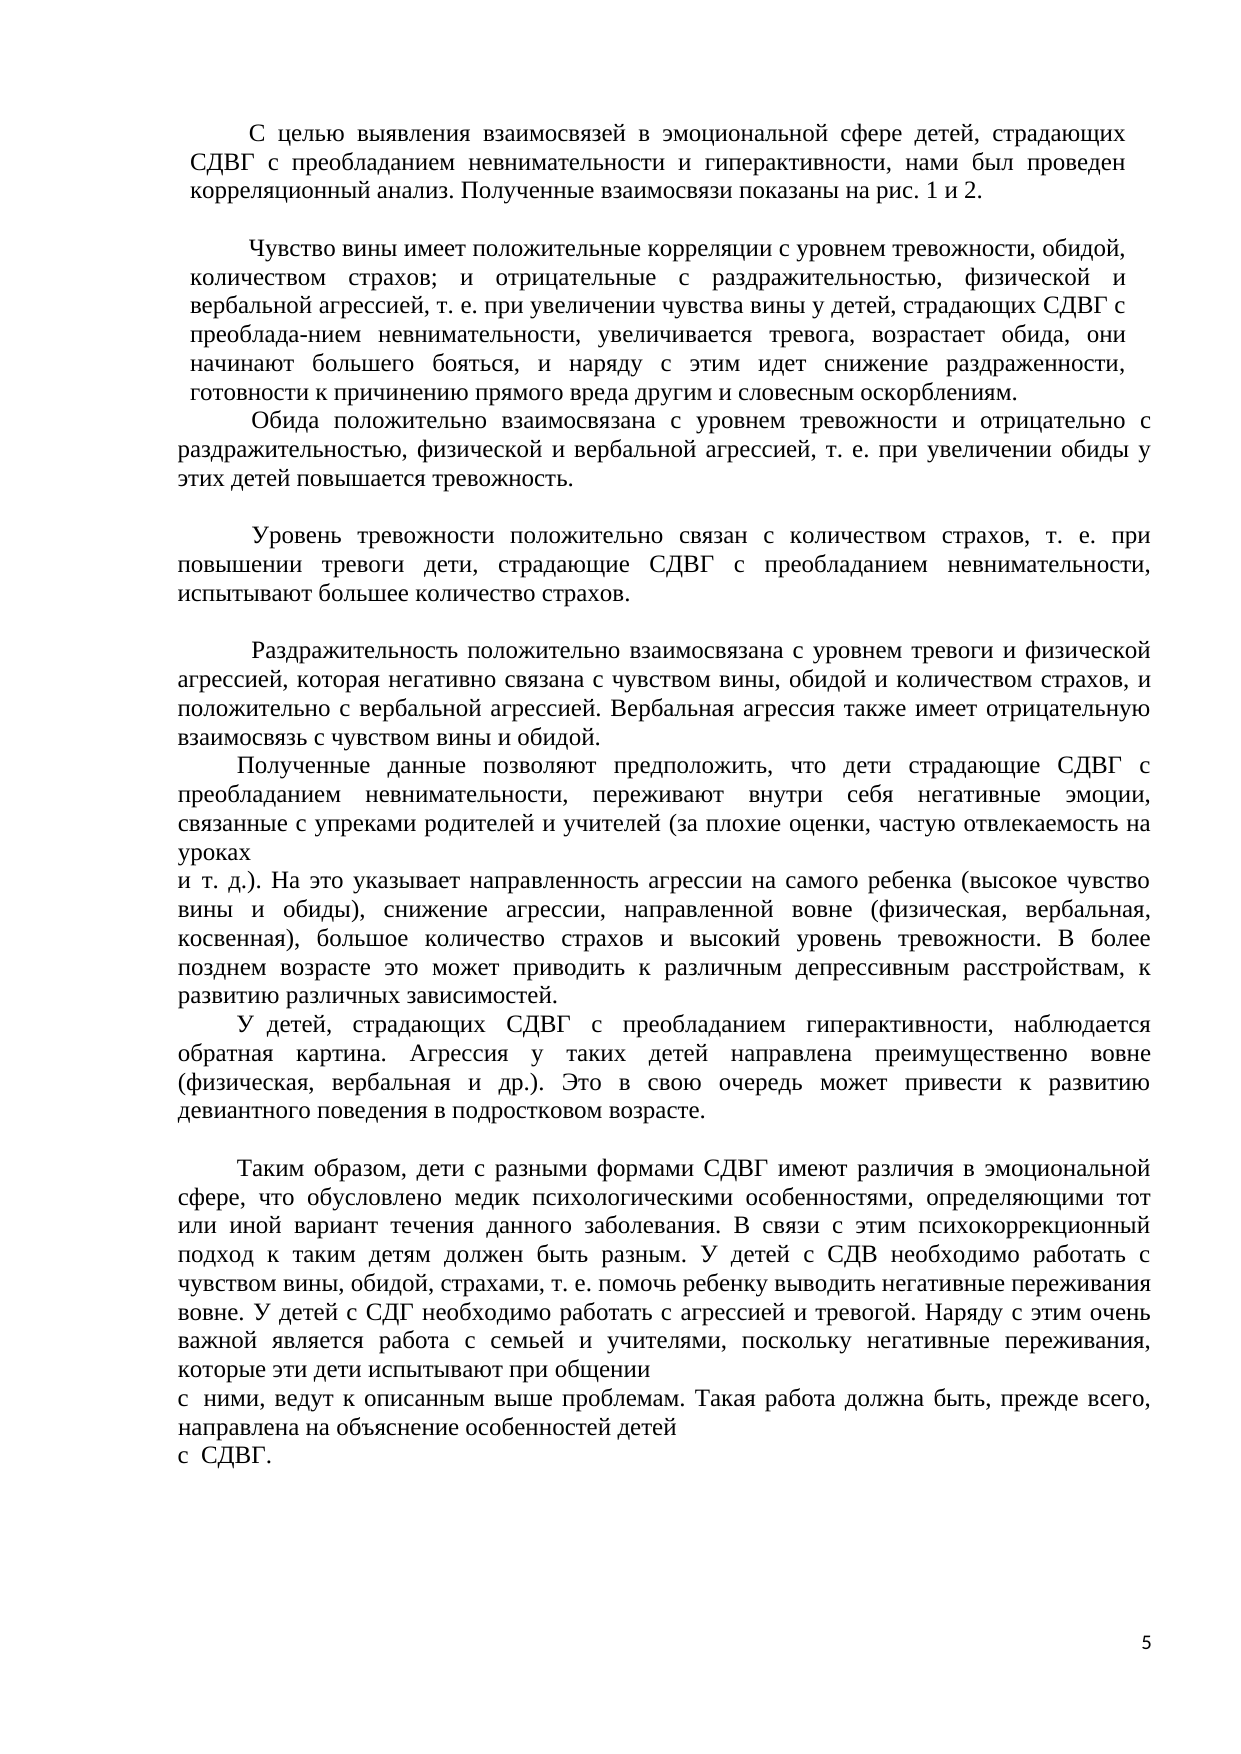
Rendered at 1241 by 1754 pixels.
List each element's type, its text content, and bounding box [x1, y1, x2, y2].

text Чувство вины имеет положительные корреляции с уровнем тревожности, обидой, количеством страхов; и отрицательные с раздражительностью, физической и вербальной агрессией, т. е. при увеличении чувства вины у детей, страдающих СДВГ с преоблада-нием невнимательности, увеличивается тревога, возрастает обида, они начинают большего бояться, и наряду с этим идет снижение раздраженности, готовности к причинению прямого вреда другим и словесным оскорблениям. [190, 233, 1127, 406]
list т. д.). На это указывает направленность агрессии на самого ребенка (высокое чувство вины и обиды), снижение агрессии, направленной вовне (физическая, вербальная, косвенная), большое количество страхов и высокий уровень тревожности. В более позднем возрасте это может приводить к различным депрессивным расстройствам, к развитию различных зависимостей. [177, 866, 1152, 1009]
list ними, ведут к описанным выше проблемам. Такая работа должна быть, прежде всего, направлена на объяснение особенностей детей [177, 1383, 1152, 1441]
text Таким образом, дети с разными формами СДВГ имеют различия в эмоциональной сфере, что обусловлено медик психологическими особенностями, определяющими тот или иной вариант течения данного заболевания. В связи с этим психокоррекционный подход к таким детям должен быть разным. У детей с СДВ необходимо работать с чувством вины, обидой, страхами, т. е. помочь ребенку выводить негативные переживания вовне. У детей с СДГ необходимо работать с агрессией и тревогой. Наряду с этим очень важной является работа с семьей и учителями, поскольку негативные переживания, которые эти дети испытывают при общении [178, 1153, 1152, 1383]
text Полученные данные позволяют предположить, что дети страдающие СДВГ с преобладанием невнимательности, переживают внутри себя негативные эмоции, связанные с упреками родителей и учителей (за плохие оценки, частую отвлекаемость на уроках [178, 751, 1152, 866]
text Обида положительно взаимосвязана с уровнем тревожности и отрицательно с раздражительностью, физической и вербальной агрессией, т. е. при увеличении обиды у этих детей повышается тревожность. [177, 406, 1152, 492]
text С целью выявления взаимосвязей в эмоциональной сфере детей, страдающих СДВГ с преобладанием невнимательности и гиперактивности, нами был проведен корреляционный анализ. Полученные взаимосвязи показаны на рис. 1 и 2. [190, 118, 1127, 204]
text Раздражительность положительно взаимосвязана с уровнем тревоги и физической агрессией, которая негативно связана с чувством вины, обидой и количеством страхов, и положительно с вербальной агрессией. Вербальная агрессия также имеет отрицательную взаимосвязь с чувством вины и обидой. [177, 636, 1152, 751]
list детей, страдающих СДВГ с преобладанием гиперактивности, наблюдается обратная картина. Агрессия у таких детей направлена преимущественно вовне (физическая, вербальная и др.). Это в свою очередь может привести к развитию девиантного поведения в подростковом возрасте. [178, 1009, 1152, 1124]
list СДВГ. [177, 1441, 1152, 1469]
text Уровень тревожности положительно связан с количеством страхов, т. е. при повышении тревоги дети, страдающие СДВГ с преобладанием невнимательности, испытывают большее количество страхов. [177, 521, 1152, 607]
